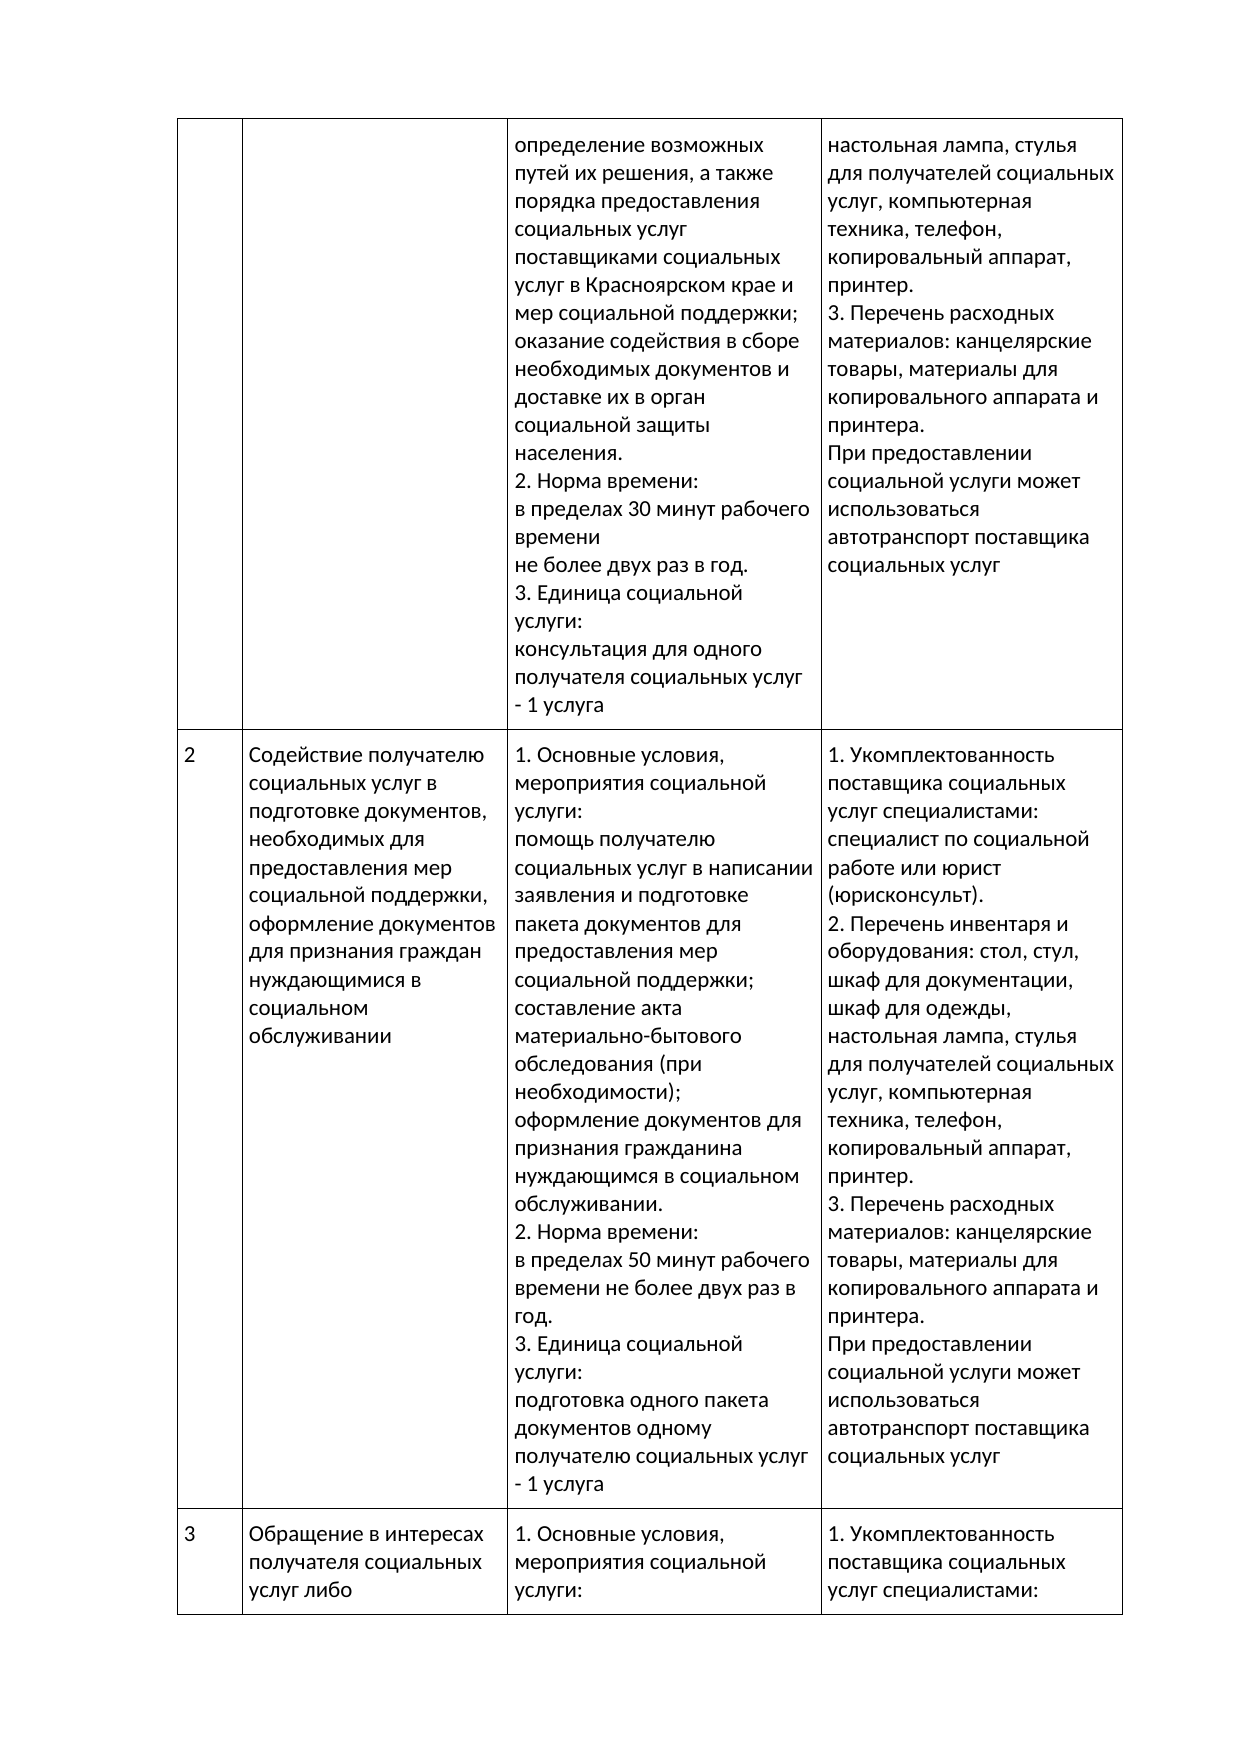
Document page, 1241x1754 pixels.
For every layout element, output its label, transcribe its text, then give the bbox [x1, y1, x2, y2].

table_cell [508, 1509, 821, 1614]
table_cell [822, 1509, 1122, 1614]
table_cell 1. Укомплектованность поставщика социальных услуг специалистами: специалист по социальной работе или юрист (юрисконсульт). 2. Перечень инвентаря и оборудования: стол, стул, шкаф для документации, шкаф для одежды, настольная лампа, стулья для получателей социальных услуг, компьютерная техника, телефон, копировальный аппарат, принтер. 3. Перечень расходных материалов: канцелярские товары, материалы для копировального аппарата и принтера. При предоставлении социальной услуги может использоваться автотранспорт поставщика социальных услуг [822, 730, 1122, 1508]
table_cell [822, 119, 1122, 729]
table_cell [243, 1509, 507, 1614]
table_cell Содействие получателю социальных услуг в подготовке документов, необходимых для предоставления мер социальной поддержки, оформление документов для признания граждан нуждающимися в социальном обслуживании [243, 730, 507, 1508]
table_cell 1 [178, 119, 242, 729]
table_cell 1. Основные условия, мероприятия социальной услуги: помощь получателю социальных услуг в написании заявления и подготовке пакета документов для предоставления мер социальной поддержки; составление акта материально-бытового обследования (при необходимости); оформление документов для признания гражданина нуждающимся в социальном обслуживании. 2. Норма времени: в пределах 50 минут рабочего времени не более двух раз в год. 3. Единица социальной услуги: подготовка одного пакета документов одному получателю социальных услуг - 1 услуга [508, 730, 821, 1508]
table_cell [508, 119, 821, 729]
table_cell 2 [178, 730, 242, 1508]
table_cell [243, 119, 507, 729]
table_cell 3 [178, 1509, 242, 1614]
